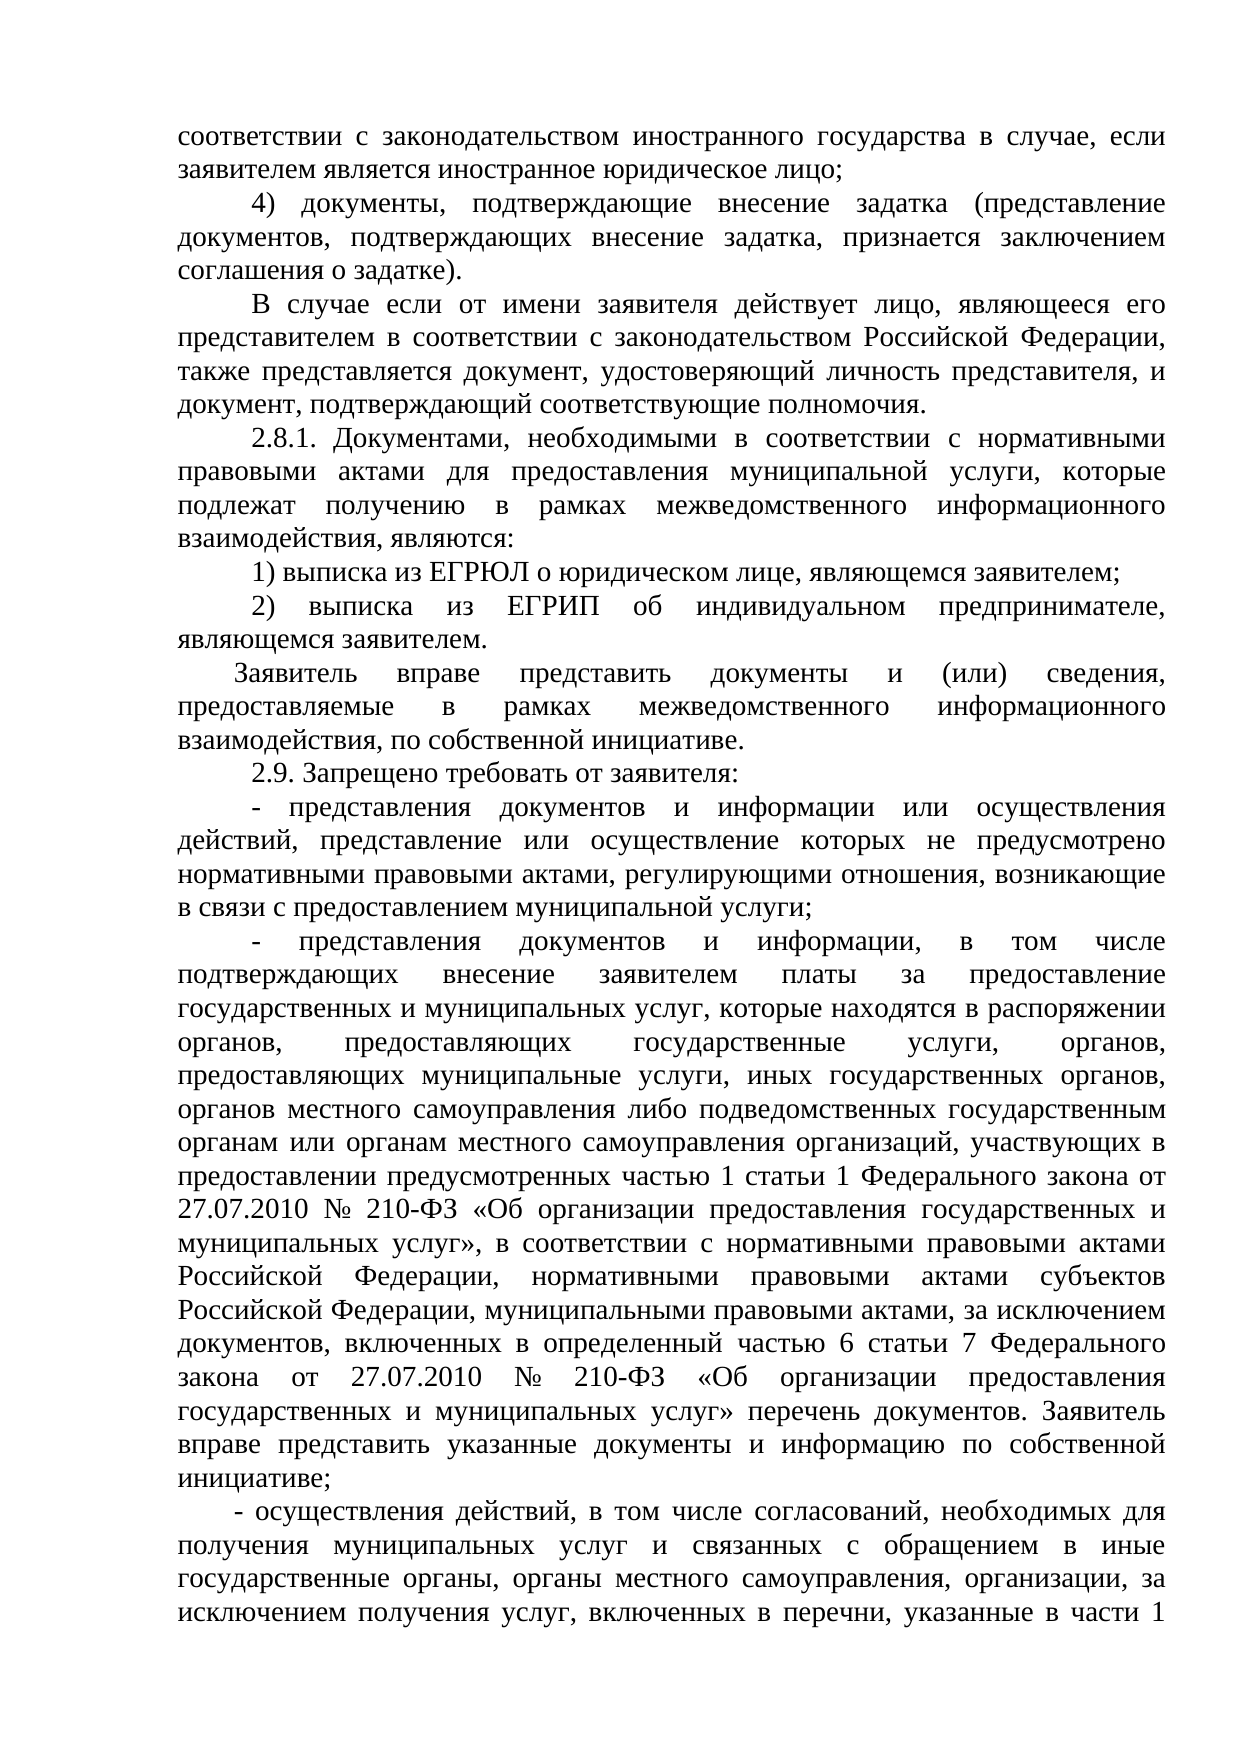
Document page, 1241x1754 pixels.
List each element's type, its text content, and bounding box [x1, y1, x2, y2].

text - представления документов и информации, в том числе подтверждающих внесение заявителем платы за предоставление государственных и муниципальных услуг, которые находятся в распоряжении органов, предоставляющих государственные услуги, органов, предоставляющих муниципальные услуги, иных государственных органов, органов местного самоуправления либо подведомственных государственным органам или органам местного самоуправления организаций, участвующих в предоставлении предусмотренных частью 1 статьи 1 Федерального закона от 27.07.2010 № 210-ФЗ «Об организации предоставления государственных и муниципальных услуг», в соответствии с нормативными правовыми актами Российской Федерации, нормативными правовыми актами субъектов Российской Федерации, муниципальными правовыми актами, за исключением документов, включенных в определенный частью 6 статьи 7 Федерального закона от 27.07.2010 № 210-ФЗ «Об организации предоставления государственных и муниципальных услуг» перечень документов. Заявитель вправе представить указанные документы и информацию по собственной инициативе; [177, 923, 1167, 1493]
text 4) документы, подтверждающие внесение задатка (представление документов, подтверждающих внесение задатка, признается заключением соглашения о задатке). [177, 185, 1167, 286]
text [177, 118, 1167, 185]
text - представления документов и информации или осуществления действий, представление или осуществление которых не предусмотрено нормативными правовыми актами, регулирующими отношения, возникающие в связи с предоставлением муниципальной услуги; [177, 789, 1167, 923]
text В случае если от имени заявителя действует лицо, являющееся его представителем в соответствии с законодательством Российской Федерации, также представляется документ, удостоверяющий личность представителя, и документ, подтверждающий соответствующие полномочия. [177, 286, 1167, 420]
text 2.8.1. Документами, необходимыми в соответствии с нормативными правовыми актами для предоставления муниципальной услуги, которые подлежат получению в рамках межведомственного информационного взаимодействия, являются: [177, 420, 1167, 554]
text 1) выписка из ЕГРЮЛ о юридическом лице, являющемся заявителем; [177, 554, 1167, 588]
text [177, 1493, 1167, 1627]
text 2) выписка из ЕГРИП об индивидуальном предпринимателе, являющемся заявителем. [177, 588, 1167, 655]
text 2.9. Запрещено требовать от заявителя: [177, 755, 1167, 789]
text Заявитель вправе представить документы и (или) сведения, предоставляемые в рамках межведомственного информационного взаимодействия, по собственной инициативе. [177, 655, 1167, 755]
